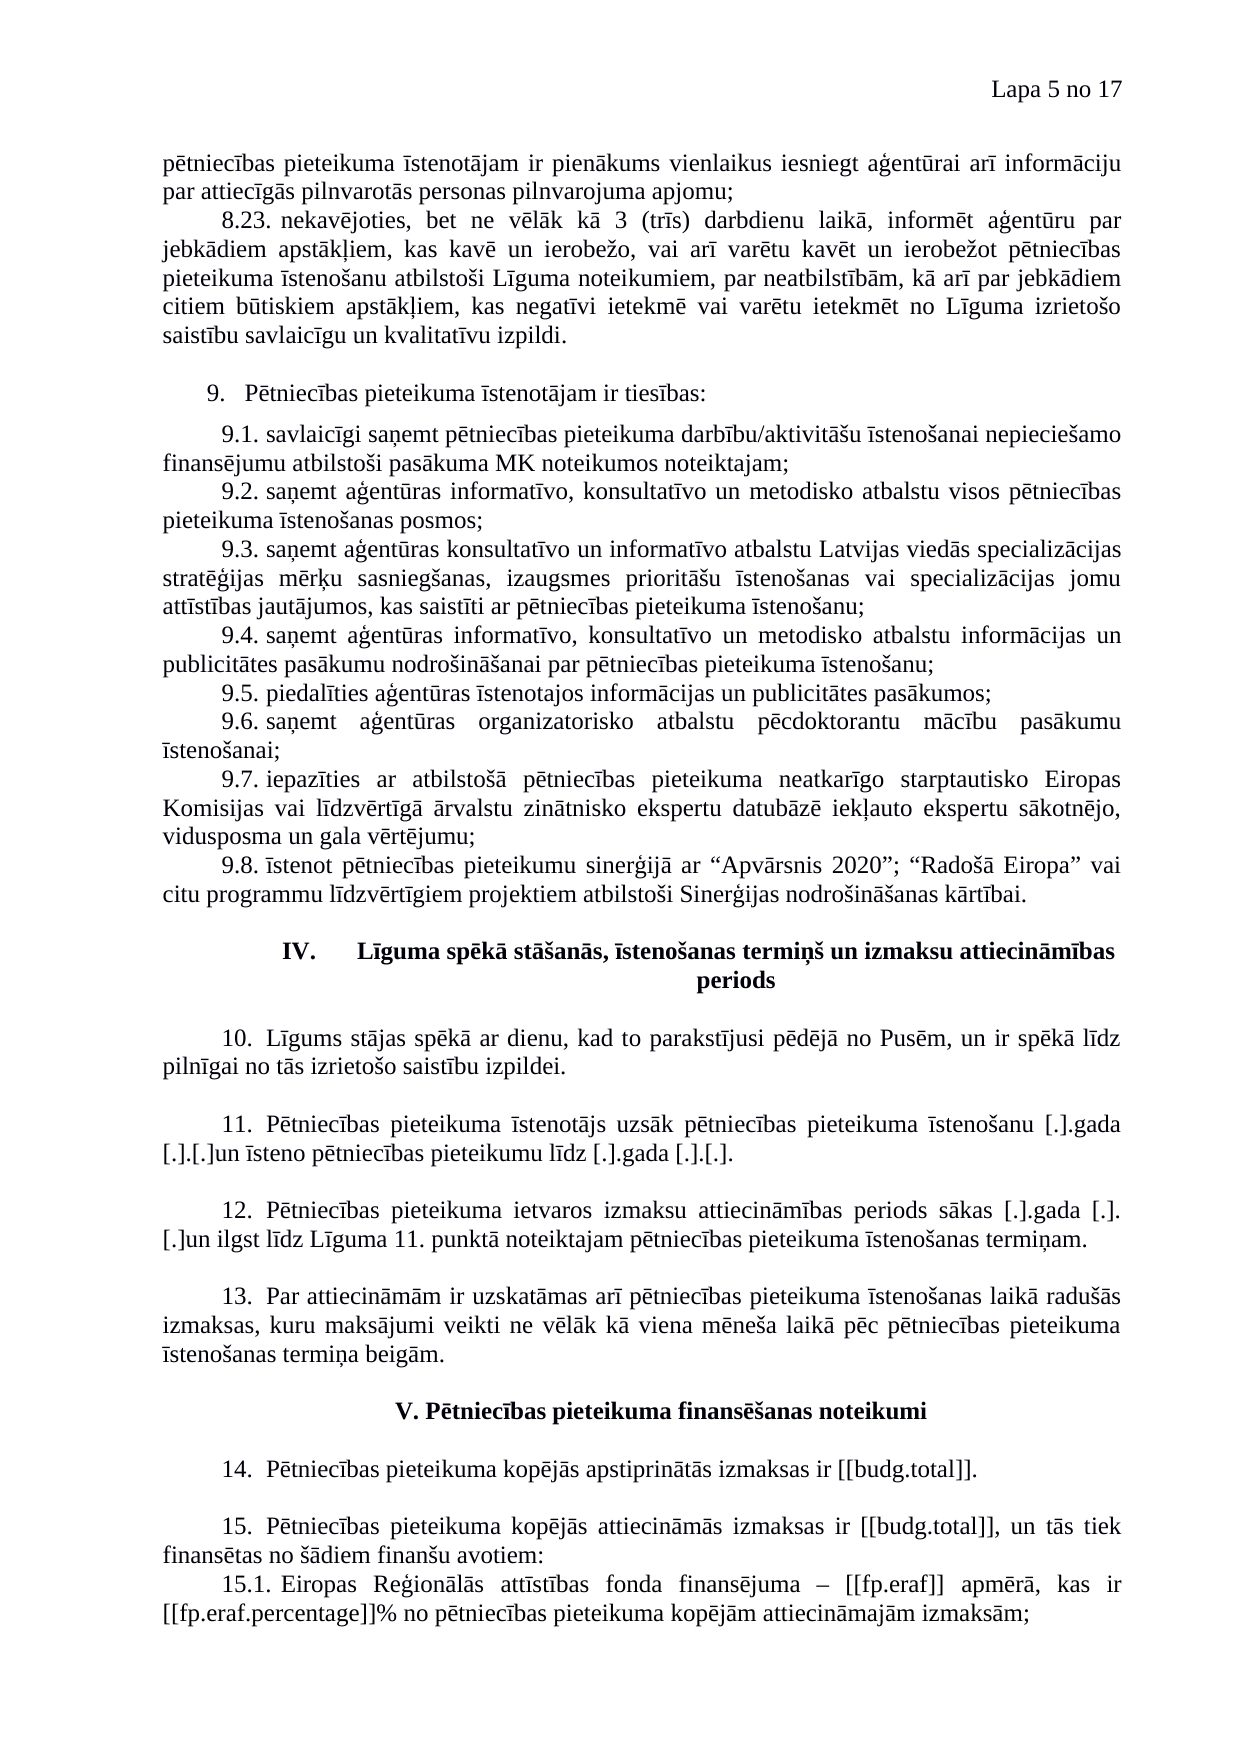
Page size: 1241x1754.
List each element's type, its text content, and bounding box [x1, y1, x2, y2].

list Pētniecības pieteikuma īstenotājam ir tiesības: [207, 378, 1122, 406]
list Pētniecības pieteikuma īstenotājs uzsāk pētniecības pieteikuma īstenošanu [.].gada [.].[.]un īsteno pētniecības pieteikumu līdz [.].gada [.].[.]. [162, 1109, 1122, 1166]
list Eiropas Reģionālās attīstības fonda finansējuma – [[fp.eraf]] apmērā, kas ir [[fp.eraf.percentage]]% no pētniecības pieteikuma kopējām attiecināmajām izmaksām; [162, 1569, 1122, 1626]
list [162, 148, 1122, 205]
list saņemt aģentūras konsultatīvo un informatīvo atbalstu Latvijas viedās specializācijas stratēģijas mērķu sasniegšanas, izaugsmes prioritāšu īstenošanas vai specializācijas jomu attīstības jautājumos, kas saistīti ar pētniecības pieteikuma īstenošanu; [162, 534, 1122, 620]
list savlaicīgi saņemt pētniecības pieteikuma darbību/aktivitāšu īstenošanai nepieciešamo finansējumu atbilstoši pasākuma MK noteikumos noteiktajam; [162, 419, 1122, 476]
list saņemt aģentūras informatīvo, konsultatīvo un metodisko atbalstu informācijas un publicitātes pasākumu nodrošināšanai par pētniecības pieteikuma īstenošanu; [162, 620, 1122, 678]
list Pētniecības pieteikuma ietvaros izmaksu attiecināmības periods sākas [.].gada [.].[.]un ilgst līdz Līguma 11. punktā noteiktajam pētniecības pieteikuma īstenošanas termiņam. [162, 1195, 1122, 1253]
list Līgums stājas spēkā ar dienu, kad to parakstījusi pēdējā no Pusēm, un ir spēkā līdz pilnīgai no tās izrietošo saistību izpildei. [162, 1023, 1122, 1080]
list Par attiecināmām ir uzskatāmas arī pētniecības pieteikuma īstenošanas laikā radušās izmaksas, kuru maksājumi veikti ne vēlāk kā viena mēneša laikā pēc pētniecības pieteikuma īstenošanas termiņa beigām. [162, 1281, 1122, 1368]
list piedalīties aģentūras īstenotajos informācijas un publicitātes pasākumos; [162, 678, 1122, 706]
list Pētniecības pieteikuma kopējās attiecināmās izmaksas ir [[budg.total]], un tās tiek finansētas no šādiem finanšu avotiem: [162, 1511, 1122, 1569]
list nekavējoties, bet ne vēlāk kā 3 (trīs) darbdienu laikā, informēt aģentūru par jebkādiem apstākļiem, kas kavē un ierobežo, vai arī varētu kavēt un ierobežot pētniecības pieteikuma īstenošanu atbilstoši Līguma noteikumiem, par neatbilstībām, kā arī par jebkādiem citiem būtiskiem apstākļiem, kas negatīvi ietekmē vai varētu ietekmēt no Līguma izrietošo saistību savlaicīgu un kvalitatīvu izpildi. [162, 205, 1122, 349]
list iepazīties ar atbilstošā pētniecības pieteikuma neatkarīgo starptautisko Eiropas Komisijas vai līdzvērtīgā ārvalstu zinātnisko ekspertu datubāzē iekļauto ekspertu sākotnējo, vidusposma un gala vērtējumu; [162, 764, 1122, 850]
text V. Pētniecības pieteikuma finansēšanas noteikumi [200, 1396, 1122, 1425]
list Līguma spēkā stāšanās, īstenošanas termiņš un izmaksu attiecināmības periods [275, 936, 1122, 994]
list īstenot pētniecības pieteikumu sinerģijā ar “Apvārsnis 2020”; “Radošā Eiropa” vai citu programmu līdzvērtīgiem projektiem atbilstoši Sinerģijas nodrošināšanas kārtībai. [162, 850, 1122, 908]
list Pētniecības pieteikuma kopējās apstiprinātās izmaksas ir [[budg.total]]. [162, 1454, 1122, 1483]
list saņemt aģentūras informatīvo, konsultatīvo un metodisko atbalstu visos pētniecības pieteikuma īstenošanas posmos; [162, 476, 1122, 534]
list saņemt aģentūras organizatorisko atbalstu pēcdoktorantu mācību pasākumu īstenošanai; [162, 706, 1122, 764]
